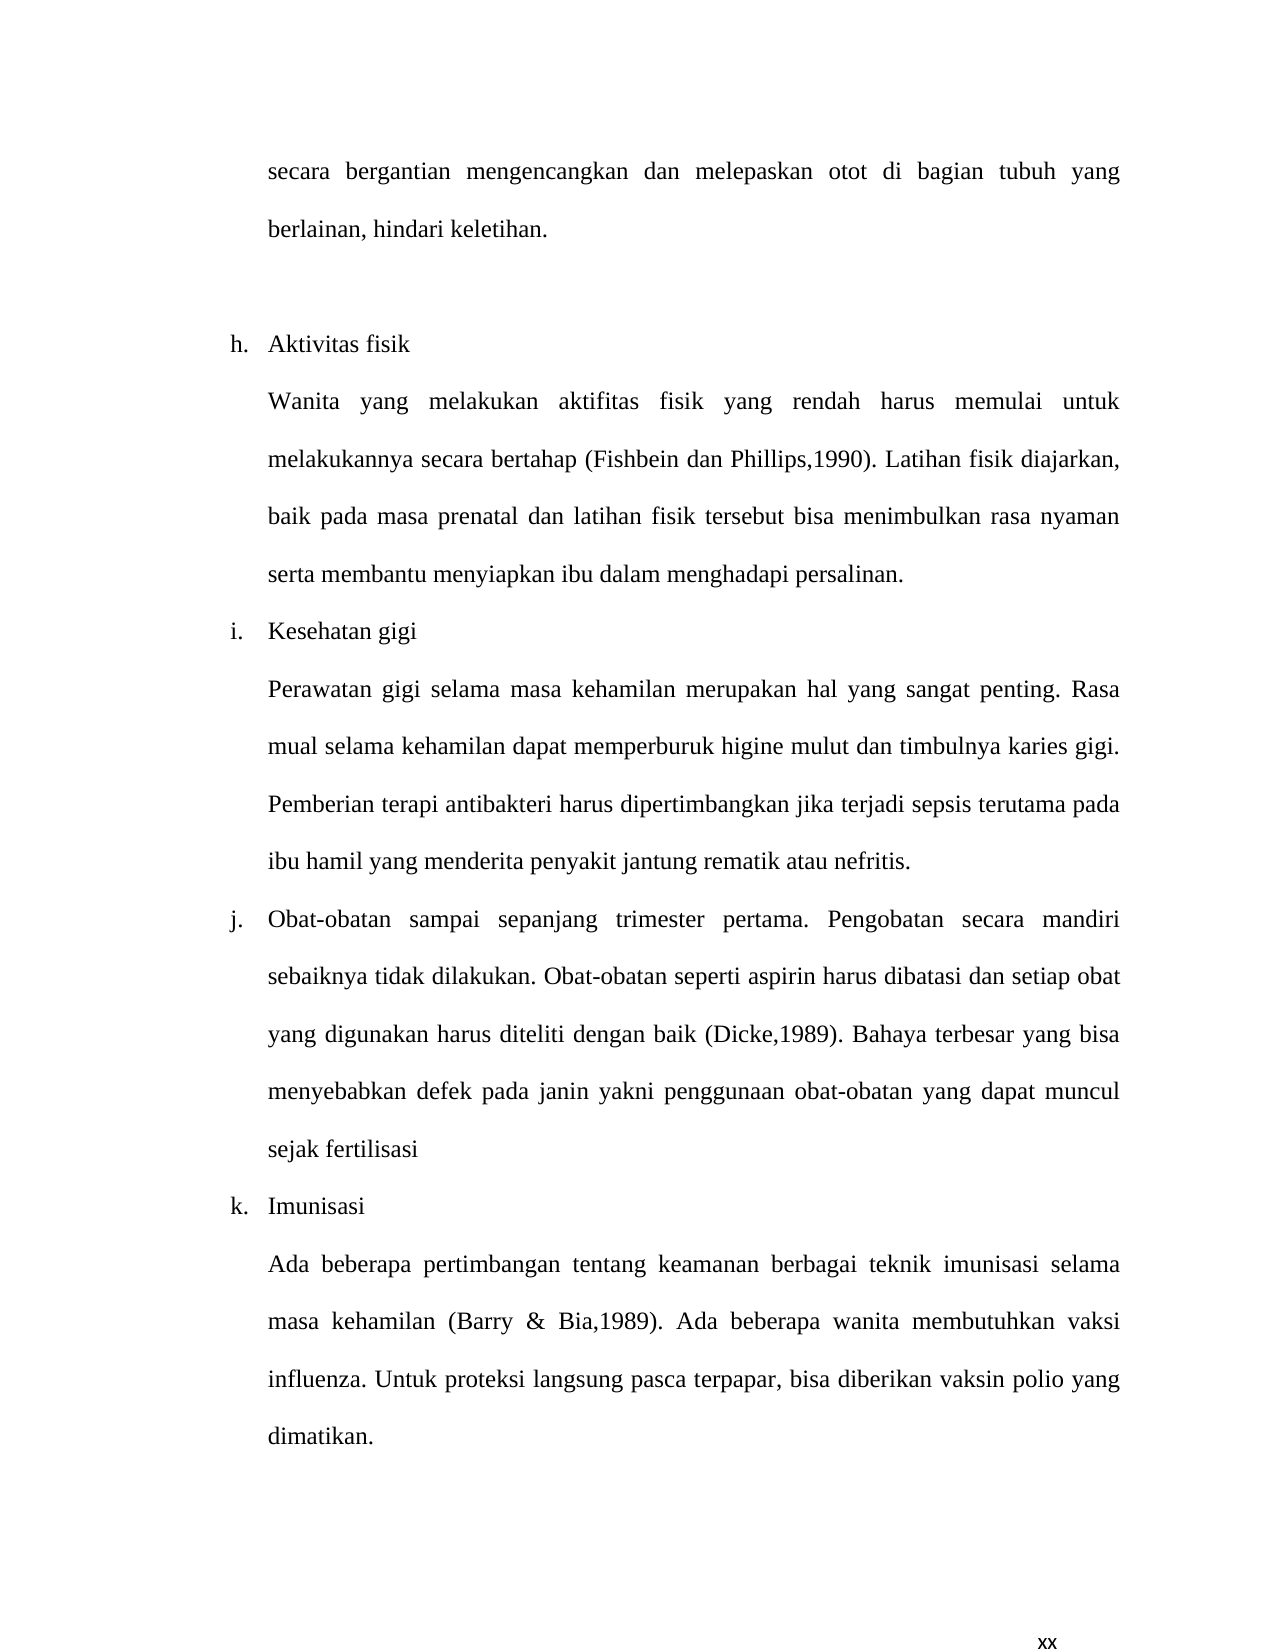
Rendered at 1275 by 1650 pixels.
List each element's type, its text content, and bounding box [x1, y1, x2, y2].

list Ada beberapa pertimbangan tentang keamanan berbagai teknik imunisasi selama masa kehamilan (Barry & Bia,1989). Ada beberapa wanita membutuhkan vaksi influenza. Untuk proteksi langsung pasca terpapar, bisa diberikan vaksin polio yang dimatikan. [268, 1249, 1121, 1450]
list Perawatan gigi selama masa kehamilan merupakan hal yang sangat penting. Rasa mual selama kehamilan dapat memperburuk higine mulut dan timbulnya karies gigi. Pemberian terapi antibakteri harus dipertimbangkan jika terjadi sepsis terutama pada ibu hamil yang menderita penyakit jantung rematik atau nefritis. [268, 674, 1121, 875]
list Obat-obatan sampai sepanjang trimester pertama. Pengobatan secara mandiri sebaiknya tidak dilakukan. Obat-obatan seperti aspirin harus dibatasi dan setiap obat yang digunakan harus diteliti dengan baik (Dicke,1989). Bahaya terbesar yang bisa menyebabkan defek pada janin yakni penggunaan obat-obatan yang dapat muncul sejak fertilisasi [230, 904, 1121, 1162]
list Kesehatan gigi [230, 616, 1121, 645]
list Wanita yang melakukan aktifitas fisik yang rendah harus memulai untuk melakukannya secara bertahap (Fishbein dan Phillips,1990). Latihan fisik diajarkan, baik pada masa prenatal dan latihan fisik tersebut bisa menimbulkan rasa nyaman serta membantu menyiapkan ibu dalam menghadapi persalinan. [268, 386, 1121, 587]
list Aktivitas fisik [230, 329, 1121, 357]
list Imunisasi [230, 1191, 1121, 1220]
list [268, 156, 1121, 242]
